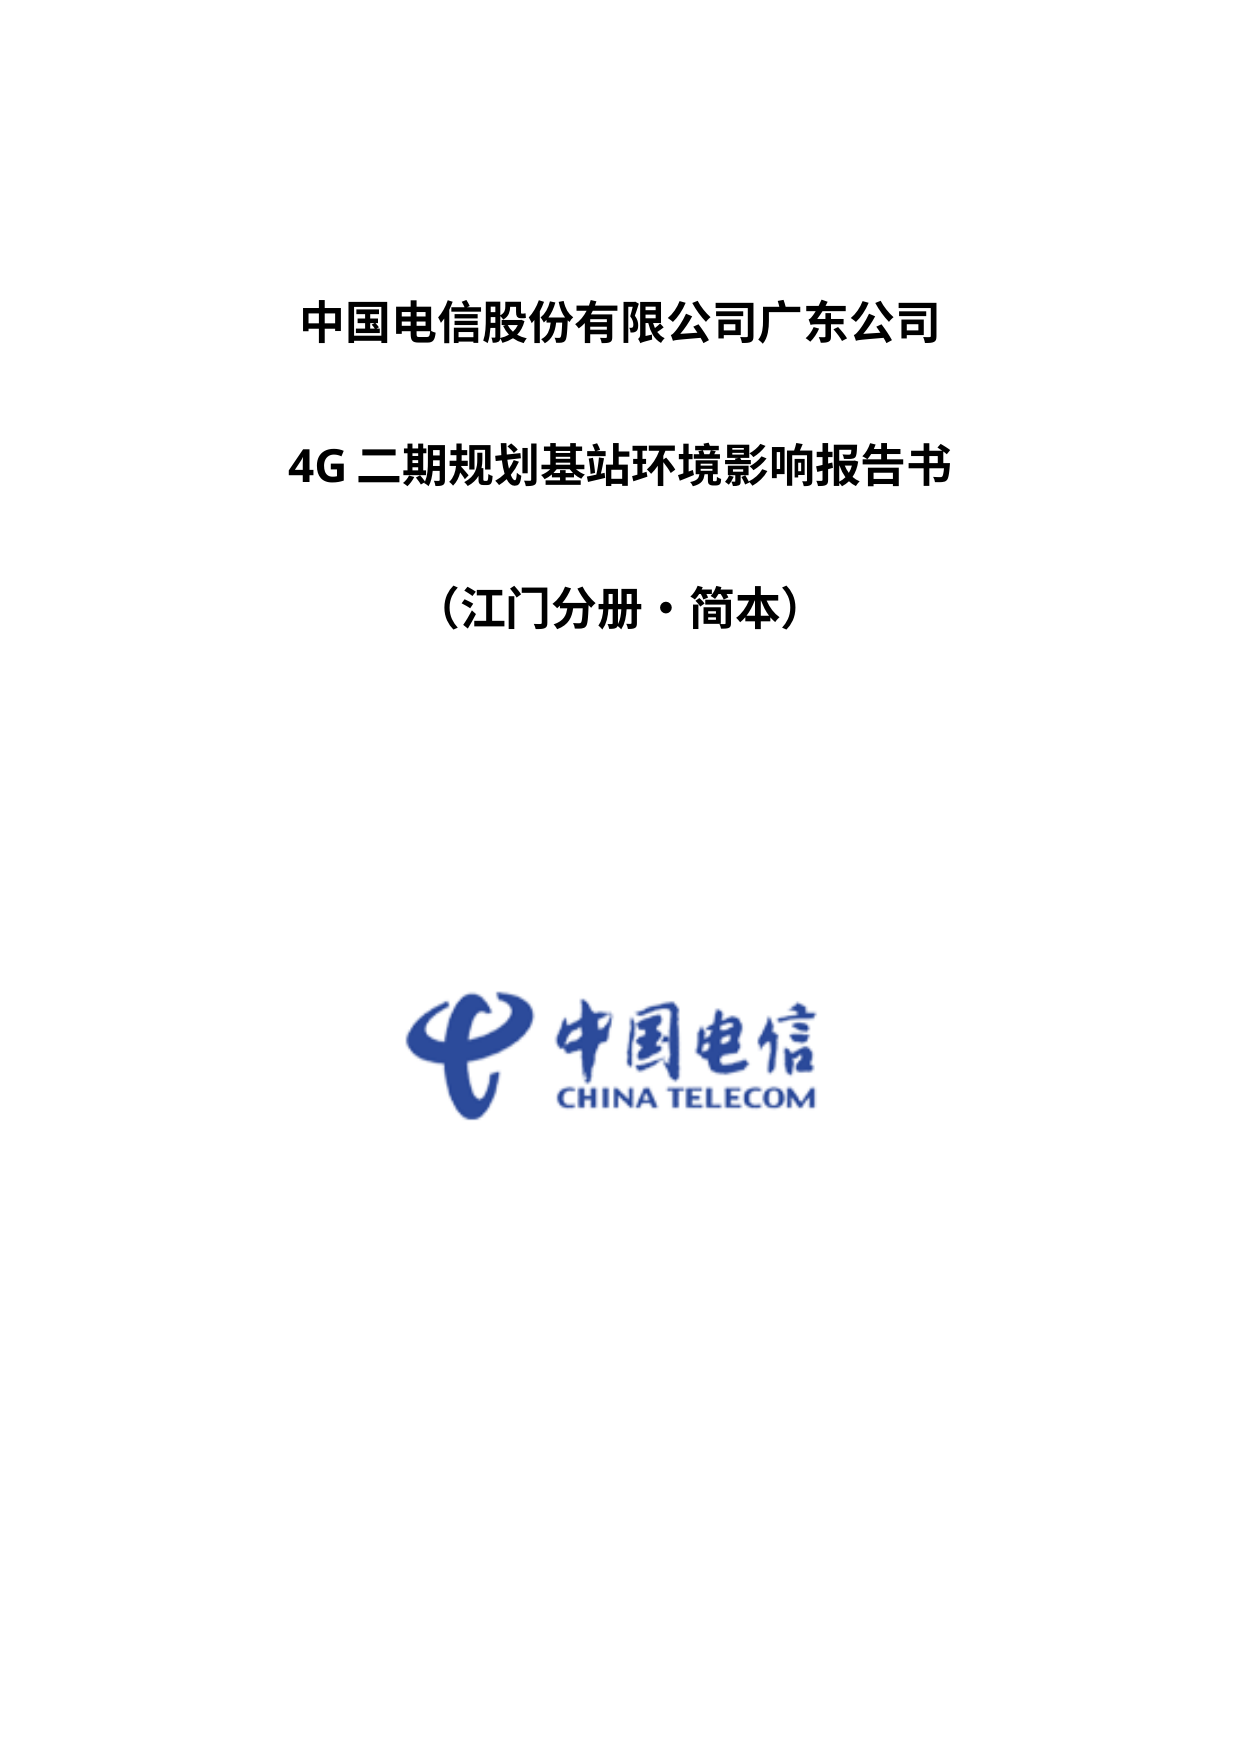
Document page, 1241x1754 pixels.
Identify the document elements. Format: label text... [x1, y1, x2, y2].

picture [391, 981, 842, 1132]
text 中国电信股份有限公司广东公司 [177, 271, 1063, 368]
text 4G二期规划基站环境影响报告书 [177, 414, 1063, 511]
text （江门分册•简本） [177, 557, 1063, 654]
